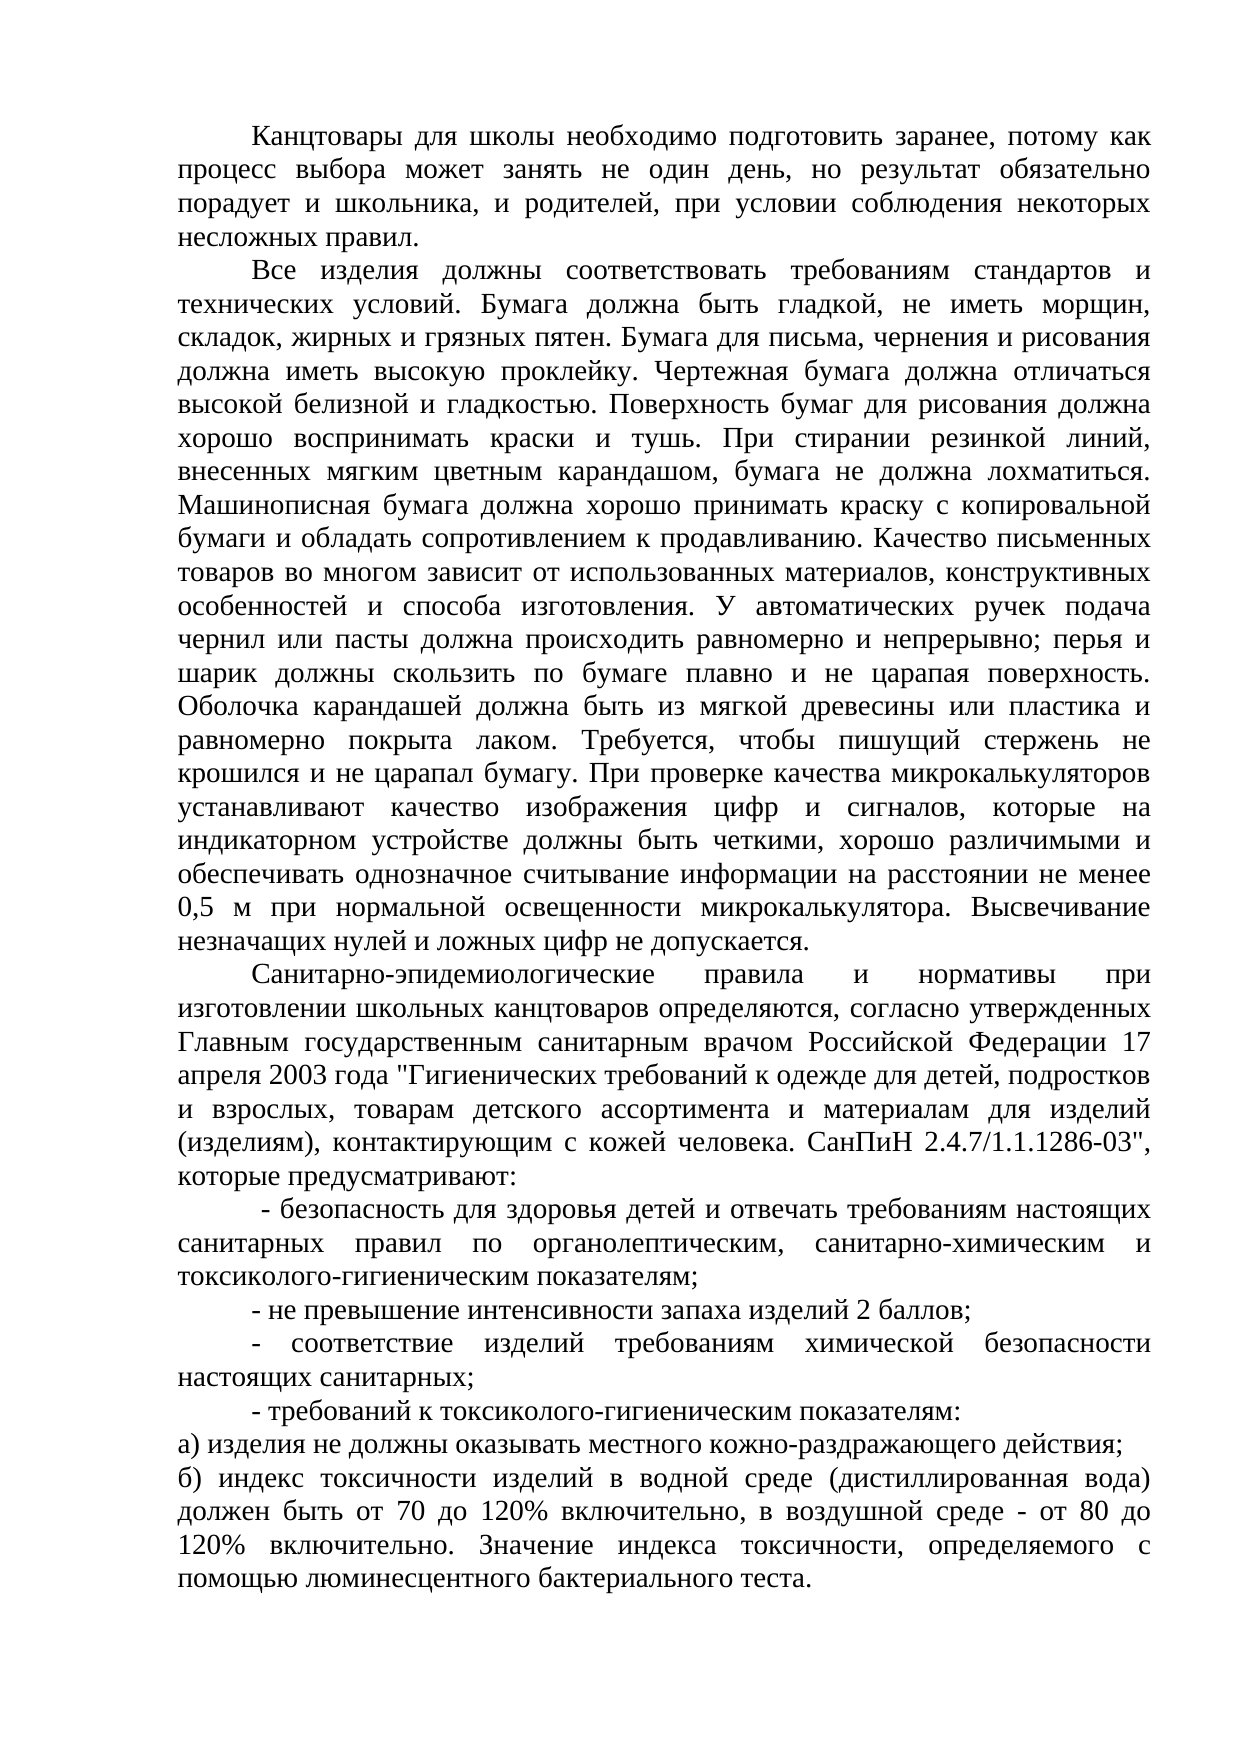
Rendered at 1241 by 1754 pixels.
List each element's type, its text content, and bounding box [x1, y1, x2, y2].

text - соответствие изделий требованиям химической безопасности настоящих санитарных; [177, 1326, 1152, 1393]
text - требований к токсиколого-гигиеническим показателям: [177, 1393, 1152, 1426]
text б) индекс токсичности изделий в водной среде (дистиллированная вода) должен быть от 70 до 120% включительно, в воздушной среде - от 80 до 120% включительно. Значение индекса токсичности, определяемого с помощью люминесцентного бактериального теста. [177, 1460, 1152, 1594]
text Все изделия должны соответствовать требованиям стандартов и технических условий. Бумага должна быть гладкой, не иметь морщин, складок, жирных и грязных пятен. Бумага для письма, чернения и рисования должна иметь высокую проклейку. Чертежная бумага должна отличаться высокой белизной и гладкостью. Поверхность бумаг для рисования должна хорошо воспринимать краски и тушь. При стирании резинкой линий, внесенных мягким цветным карандашом, бумага не должна лохматиться. Машинописная бумага должна хорошо принимать краску с копировальной бумаги и обладать сопротивлением к продавливанию. Качество письменных товаров во многом зависит от использованных материалов, конструктивных особенностей и способа изготовления. У автоматических ручек подача чернил или пасты должна происходить равномерно и непрерывно; перья и шарик должны скользить по бумаге плавно и не царапая поверхность. Оболочка карандашей должна быть из мягкой древесины или пластика и равномерно покрыта лаком. Требуется, чтобы пишущий стержень не крошился и не царапал бумагу. При проверке качества микрокалькуляторов устанавливают качество изображения цифр и сигналов, которые на индикаторном устройстве должны быть четкими, хорошо различимыми и обеспечивать однозначное считывание информации на расстоянии не менее 0,5 м при нормальной освещенности микрокалькулятора. Высвечивание незначащих нулей и ложных цифр не допускается. [177, 252, 1152, 957]
text а) изделия не должны оказывать местного кожно-раздражающего действия; [177, 1426, 1152, 1460]
text - не превышение интенсивности запаха изделий 2 баллов; [177, 1292, 1152, 1326]
text Канцтовары для школы необходимо подготовить заранее, потому как процесс выбора может занять не один день, но результат обязательно порадует и школьника, и родителей, при условии соблюдения некоторых несложных правил. [177, 118, 1152, 252]
text Санитарно-эпидемиологические правила и нормативы при изготовлении школьных канцтоваров определяются, согласно утвержденных Главным государственным санитарным врачом Российской Федерации 17 апреля 2003 года "Гигиенических требований к одежде для детей, подростков и взрослых, товарам детского ассортимента и материалам для изделий (изделиям), контактирующим с кожей человека. СанПиН 2.4.7/1.1.1286-03", которые предусматривают: [177, 957, 1152, 1191]
text - безопасность для здоровья детей и отвечать требованиям настоящих санитарных правил по органолептическим, санитарно-химическим и токсиколого-гигиеническим показателям; [177, 1191, 1152, 1292]
